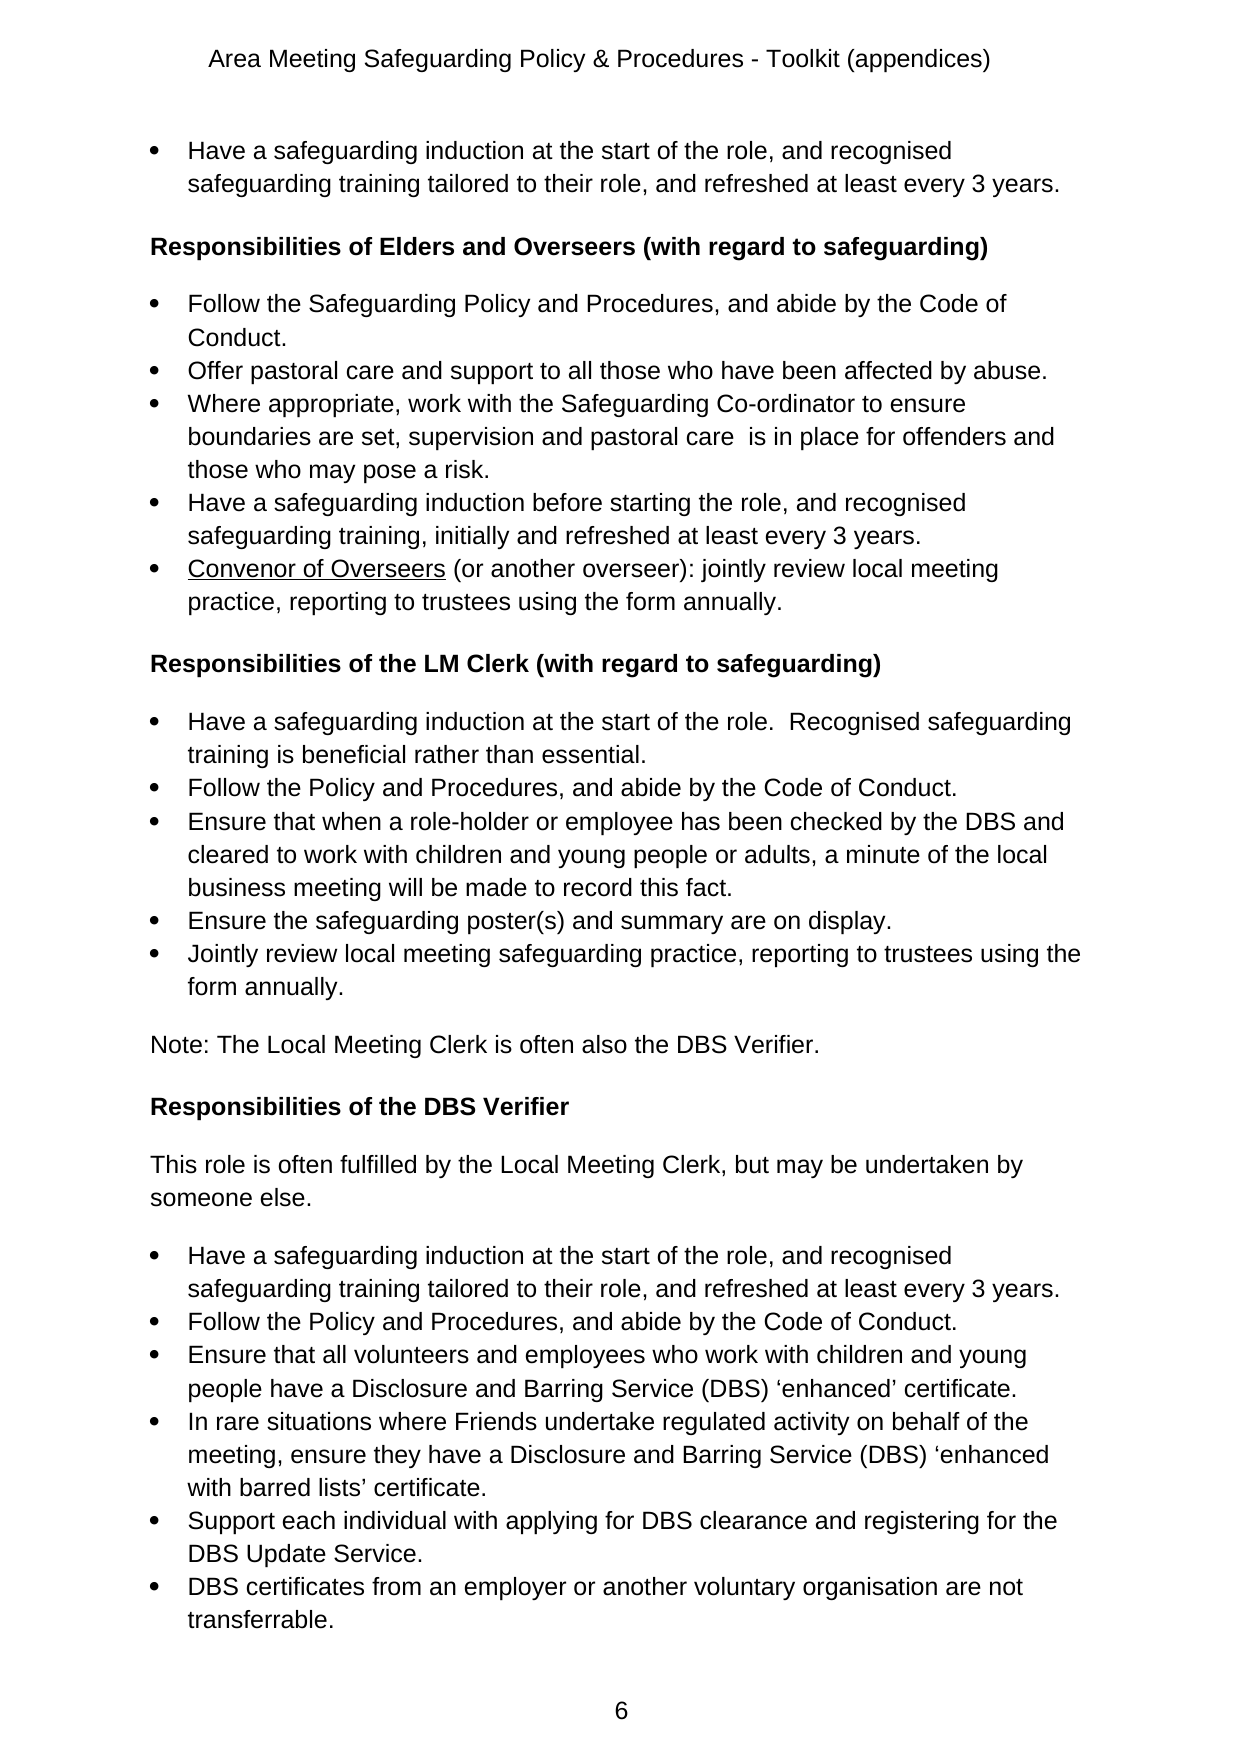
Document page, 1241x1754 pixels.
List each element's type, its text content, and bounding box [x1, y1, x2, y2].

list Have a safeguarding induction at the start of the role, and recognised safeguarding training tailored to their role, and refreshed at least every 3 years. [150, 1241, 1093, 1303]
list Ensure that when a role-holder or employee has been checked by the DBS and cleared to work with children and young people or adults, a minute of the local business meeting will be made to record this fact. [150, 807, 1093, 901]
list Convenor of Overseers (or another overseer): jointly review local meeting practice, reporting to trustees using the form annually. [150, 554, 1093, 616]
list Follow the Policy and Procedures, and abide by the Code of Conduct. [150, 773, 1093, 802]
list Support each individual with applying for DBS clearance and registering for the DBS Update Service. [150, 1506, 1093, 1568]
list DBS certificates from an employer or another voluntary organisation are not transferrable. [150, 1572, 1093, 1634]
list Jointly review local meeting safeguarding practice, reporting to trustees using the form annually. [150, 939, 1093, 1001]
subtitle Responsibilities of the LM Clerk (with regard to safeguarding) [150, 649, 1157, 678]
text Note: The Local Meeting Clerk is often also the DBS Verifier. [150, 1030, 1093, 1059]
list In rare situations where Friends undertake regulated activity on behalf of the meeting, ensure they have a Disclosure and Barring Service (DBS) ‘enhanced with barred lists’ certificate. [150, 1407, 1093, 1501]
subtitle Responsibilities of Elders and Overseers (with regard to safeguarding) [150, 232, 1157, 260]
list Have a safeguarding induction before starting the role, and recognised safeguarding training, initially and refreshed at least every 3 years. [150, 488, 1093, 550]
list Offer pastoral care and support to all those who have been affected by abuse. [150, 356, 1093, 384]
subtitle Responsibilities of the DBS Verifier [150, 1092, 1157, 1121]
text This role is often fulfilled by the Local Meeting Clerk, but may be undertaken by someone else. [150, 1150, 1093, 1212]
list Have a safeguarding induction at the start of the role, and recognised safeguarding training tailored to their role, and refreshed at least every 3 years. [150, 136, 1093, 198]
list Where appropriate, work with the Safeguarding Co-ordinator to ensure boundaries are set, supervision and pastoral care is in place for offenders and those who may pose a risk. [150, 389, 1093, 484]
list Follow the Safeguarding Policy and Procedures, and abide by the Code of Conduct. [150, 289, 1093, 351]
list Follow the Policy and Procedures, and abide by the Code of Conduct. [150, 1307, 1093, 1336]
list Have a safeguarding induction at the start of the role. Recognised safeguarding training is beneficial rather than essential. [150, 707, 1093, 769]
list Ensure that all volunteers and employees who work with children and young people have a Disclosure and Barring Service (DBS) ‘enhanced’ certificate. [150, 1340, 1093, 1402]
list Ensure the safeguarding poster(s) and summary are on display. [150, 906, 1093, 934]
